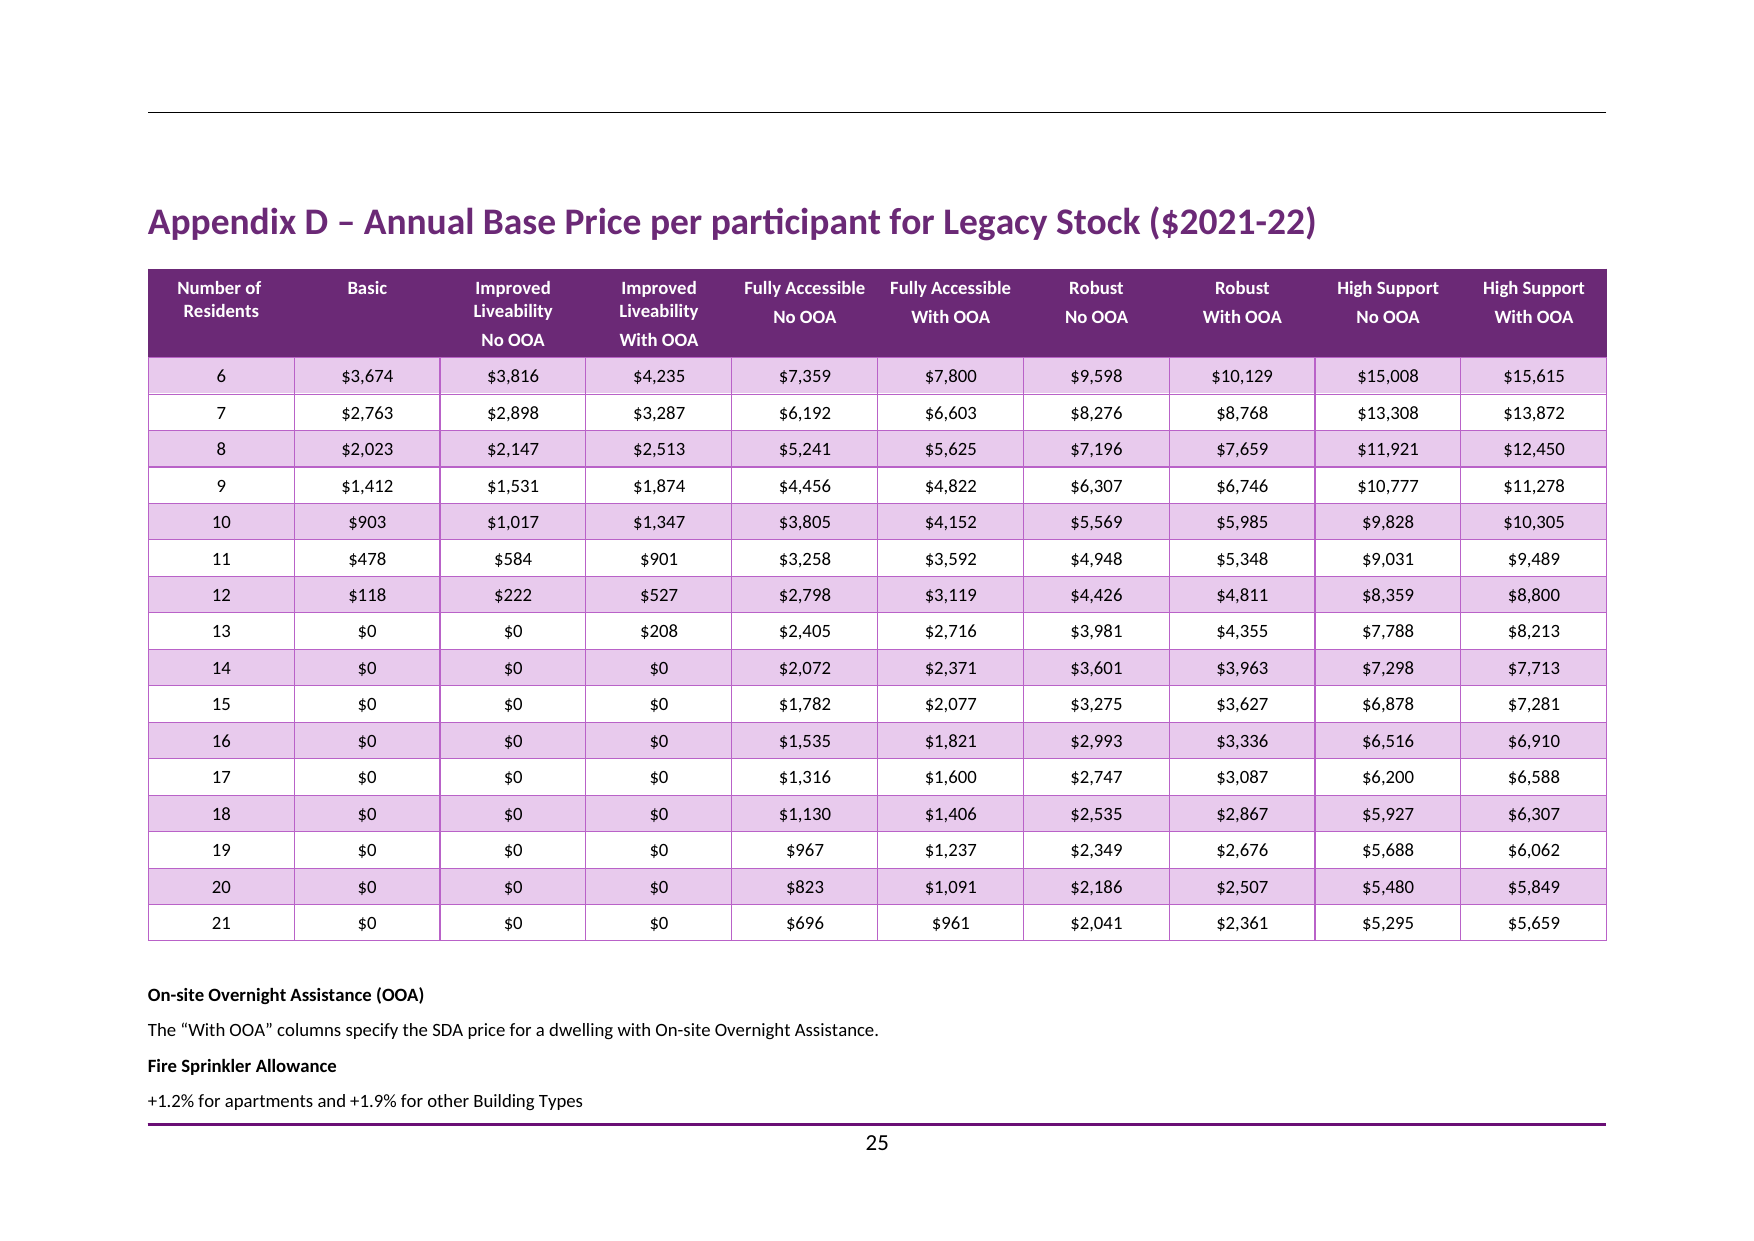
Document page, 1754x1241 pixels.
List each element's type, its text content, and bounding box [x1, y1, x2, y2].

table_cell $823 [732, 869, 877, 904]
table_cell $2,361 [1170, 905, 1314, 940]
table_cell $0 [295, 759, 439, 794]
table_cell $901 [586, 540, 731, 576]
table_cell $15,615 [1461, 358, 1606, 393]
table_cell $3,336 [1170, 723, 1314, 758]
table_cell $2,371 [878, 650, 1023, 685]
table_cell $0 [441, 832, 585, 867]
table_cell $11,921 [1316, 431, 1460, 466]
table_cell $10,305 [1461, 504, 1606, 539]
table_cell $5,295 [1316, 905, 1460, 940]
table_cell $9,031 [1316, 540, 1460, 576]
table_cell $0 [441, 613, 585, 649]
table_cell $2,993 [1024, 723, 1169, 758]
table_cell $0 [586, 650, 731, 685]
table_cell $1,130 [732, 796, 877, 831]
table_cell $2,898 [441, 395, 585, 430]
table_cell $0 [586, 759, 731, 794]
table_cell $6,878 [1316, 686, 1460, 722]
table_cell $222 [441, 577, 585, 612]
table_cell $0 [586, 796, 731, 831]
table_cell $2,798 [732, 577, 877, 612]
table_header Basic [295, 270, 439, 357]
table_cell 17 [149, 759, 294, 794]
table_cell 18 [149, 796, 294, 831]
table_cell $2,535 [1024, 796, 1169, 831]
table_cell $478 [295, 540, 439, 576]
table_cell $1,347 [586, 504, 731, 539]
table_cell $208 [586, 613, 731, 649]
table_cell $4,456 [732, 468, 877, 503]
table_cell $8,213 [1461, 613, 1606, 649]
table_cell $5,480 [1316, 869, 1460, 904]
table_cell $11,278 [1461, 468, 1606, 503]
table_cell $0 [295, 796, 439, 831]
table_cell 19 [149, 832, 294, 867]
table_cell $0 [441, 796, 585, 831]
table_cell $8,800 [1461, 577, 1606, 612]
table_cell $5,985 [1170, 504, 1314, 539]
table_cell $961 [878, 905, 1023, 940]
table_cell $1,412 [295, 468, 439, 503]
table_cell $696 [732, 905, 877, 940]
table_cell $1,017 [441, 504, 585, 539]
table_cell 6 [149, 358, 294, 393]
table_cell 13 [149, 613, 294, 649]
table_cell $1,600 [878, 759, 1023, 794]
table_cell $5,688 [1316, 832, 1460, 867]
table_cell $0 [295, 832, 439, 867]
table_cell $5,625 [878, 431, 1023, 466]
table_header Improved Liveability No OOA [441, 270, 585, 357]
table_cell $1,531 [441, 468, 585, 503]
table_cell $1,874 [586, 468, 731, 503]
table_cell $3,287 [586, 395, 731, 430]
table_cell 21 [149, 905, 294, 940]
table_cell $0 [441, 759, 585, 794]
table_cell $1,316 [732, 759, 877, 794]
table_cell 8 [149, 431, 294, 466]
table_cell $12,450 [1461, 431, 1606, 466]
table_cell $3,275 [1024, 686, 1169, 722]
table_cell $2,072 [732, 650, 877, 685]
table_cell $6,307 [1461, 796, 1606, 831]
table_cell $8,276 [1024, 395, 1169, 430]
table_cell $6,062 [1461, 832, 1606, 867]
table_cell $6,307 [1024, 468, 1169, 503]
table_cell $0 [586, 686, 731, 722]
table_cell $2,023 [295, 431, 439, 466]
table_cell $6,910 [1461, 723, 1606, 758]
table_cell $0 [295, 613, 439, 649]
table_cell $967 [732, 832, 877, 867]
table_cell $3,981 [1024, 613, 1169, 649]
table_cell $0 [586, 869, 731, 904]
table_cell $4,822 [878, 468, 1023, 503]
table_cell $0 [441, 686, 585, 722]
table_cell $15,008 [1316, 358, 1460, 393]
table_cell $3,601 [1024, 650, 1169, 685]
table_cell 20 [149, 869, 294, 904]
subtitle Appendix D – Annual Base Price per participant for Legacy Stock ($2021-22) [148, 198, 1606, 243]
table_cell $9,489 [1461, 540, 1606, 576]
table_cell $6,192 [732, 395, 877, 430]
table_header Robust No OOA [1024, 270, 1169, 357]
table_cell $0 [295, 869, 439, 904]
table_cell $3,805 [732, 504, 877, 539]
table_cell $1,091 [878, 869, 1023, 904]
table_cell 15 [149, 686, 294, 722]
table_cell $6,746 [1170, 468, 1314, 503]
table_cell $0 [586, 723, 731, 758]
table_cell $2,041 [1024, 905, 1169, 940]
table_cell $2,716 [878, 613, 1023, 649]
table_cell $7,281 [1461, 686, 1606, 722]
table_cell $6,200 [1316, 759, 1460, 794]
table_cell $584 [441, 540, 585, 576]
table_cell $2,405 [732, 613, 877, 649]
table_cell $0 [441, 723, 585, 758]
table_cell $5,927 [1316, 796, 1460, 831]
table_cell 12 [149, 577, 294, 612]
table_cell $0 [586, 832, 731, 867]
table_cell $7,788 [1316, 613, 1460, 649]
table_cell 16 [149, 723, 294, 758]
table_cell $1,535 [732, 723, 877, 758]
table_cell $0 [586, 905, 731, 940]
table_cell $5,348 [1170, 540, 1314, 576]
table_cell 10 [149, 504, 294, 539]
table_header Robust With OOA [1170, 270, 1314, 357]
table_cell $1,406 [878, 796, 1023, 831]
table_cell $7,800 [878, 358, 1023, 393]
table_cell $2,763 [295, 395, 439, 430]
table_cell $0 [295, 650, 439, 685]
table_cell $1,821 [878, 723, 1023, 758]
table_cell $8,768 [1170, 395, 1314, 430]
table_header Number of Residents [149, 270, 294, 357]
table_cell $118 [295, 577, 439, 612]
table_cell $0 [295, 686, 439, 722]
table_cell $4,811 [1170, 577, 1314, 612]
table_cell $9,598 [1024, 358, 1169, 393]
table_cell $2,747 [1024, 759, 1169, 794]
table_header High Support With OOA [1461, 270, 1606, 357]
table_cell $3,963 [1170, 650, 1314, 685]
table_cell $10,777 [1316, 468, 1460, 503]
table_cell $3,627 [1170, 686, 1314, 722]
table_cell $4,152 [878, 504, 1023, 539]
table_cell $8,359 [1316, 577, 1460, 612]
table_cell 14 [149, 650, 294, 685]
table_cell $13,308 [1316, 395, 1460, 430]
table_cell $13,872 [1461, 395, 1606, 430]
table_cell $4,426 [1024, 577, 1169, 612]
table_cell $2,513 [586, 431, 731, 466]
table_cell $3,592 [878, 540, 1023, 576]
table_cell $6,516 [1316, 723, 1460, 758]
table_cell $4,235 [586, 358, 731, 393]
table_cell $2,186 [1024, 869, 1169, 904]
table_cell $5,241 [732, 431, 877, 466]
table_cell $6,588 [1461, 759, 1606, 794]
table_cell $2,077 [878, 686, 1023, 722]
table_cell $903 [295, 504, 439, 539]
table_cell $2,676 [1170, 832, 1314, 867]
table_header High Support No OOA [1316, 270, 1460, 357]
table_cell 9 [149, 468, 294, 503]
table_cell $5,849 [1461, 869, 1606, 904]
table_cell 7 [149, 395, 294, 430]
table_cell $0 [441, 650, 585, 685]
table_cell $2,349 [1024, 832, 1169, 867]
table_cell $5,569 [1024, 504, 1169, 539]
table_cell $7,713 [1461, 650, 1606, 685]
table_cell $6,603 [878, 395, 1023, 430]
table_cell $7,196 [1024, 431, 1169, 466]
table_cell $2,507 [1170, 869, 1314, 904]
table_cell $0 [295, 905, 439, 940]
table_cell $3,258 [732, 540, 877, 576]
table_cell $4,355 [1170, 613, 1314, 649]
table_cell $3,087 [1170, 759, 1314, 794]
table_cell $0 [441, 905, 585, 940]
table_cell 11 [149, 540, 294, 576]
table_header Fully Accessible With OOA [878, 270, 1023, 357]
table_header Fully Accessible No OOA [732, 270, 877, 357]
table_cell $4,948 [1024, 540, 1169, 576]
table_cell $527 [586, 577, 731, 612]
table_cell $9,828 [1316, 504, 1460, 539]
table_cell $5,659 [1461, 905, 1606, 940]
table_header Improved Liveability With OOA [586, 270, 731, 357]
table_cell $3,119 [878, 577, 1023, 612]
table_cell $10,129 [1170, 358, 1314, 393]
table_cell $1,237 [878, 832, 1023, 867]
table_cell $1,782 [732, 686, 877, 722]
table_cell $3,816 [441, 358, 585, 393]
table_cell $7,659 [1170, 431, 1314, 466]
table_cell $7,359 [732, 358, 877, 393]
table_cell $7,298 [1316, 650, 1460, 685]
table_cell $0 [441, 869, 585, 904]
table_cell $2,147 [441, 431, 585, 466]
table_cell $2,867 [1170, 796, 1314, 831]
table_cell $0 [295, 723, 439, 758]
table_cell $3,674 [295, 358, 439, 393]
